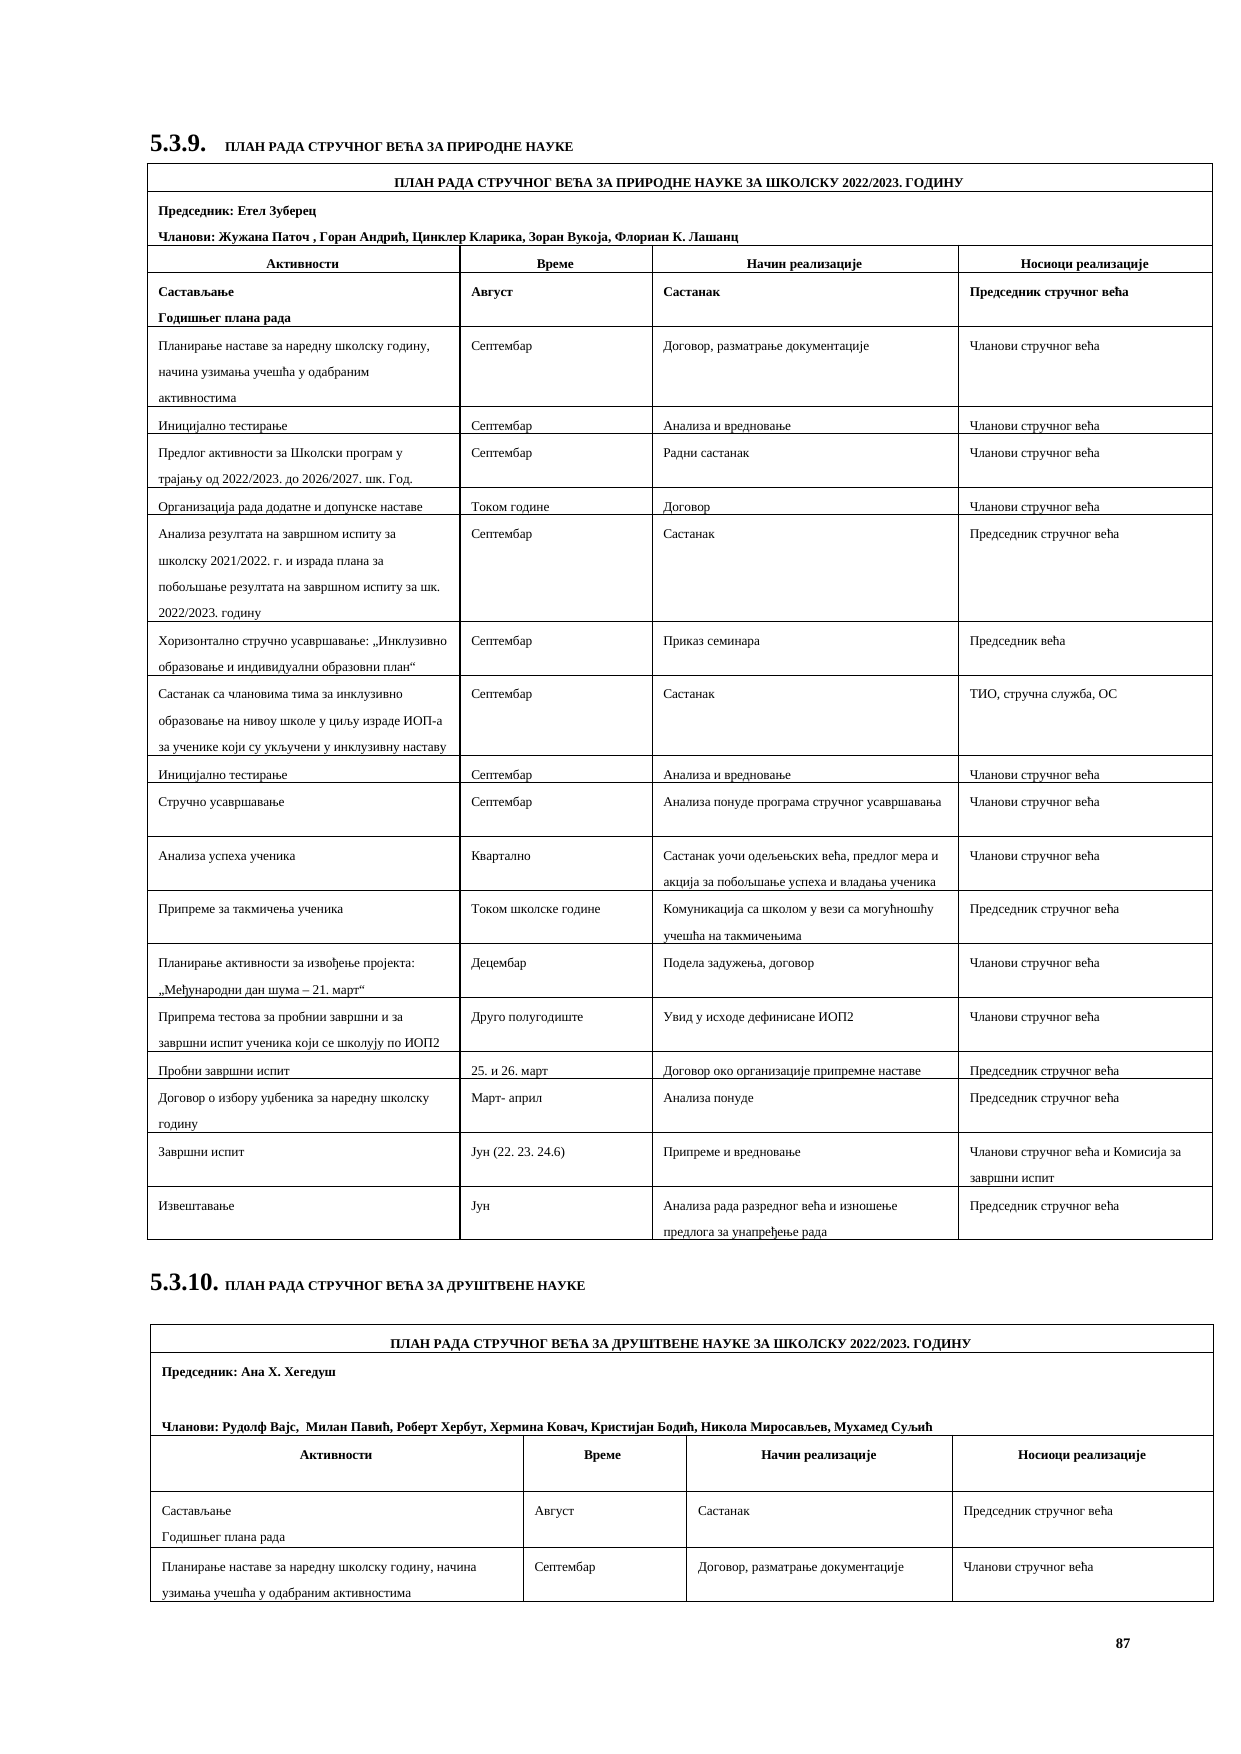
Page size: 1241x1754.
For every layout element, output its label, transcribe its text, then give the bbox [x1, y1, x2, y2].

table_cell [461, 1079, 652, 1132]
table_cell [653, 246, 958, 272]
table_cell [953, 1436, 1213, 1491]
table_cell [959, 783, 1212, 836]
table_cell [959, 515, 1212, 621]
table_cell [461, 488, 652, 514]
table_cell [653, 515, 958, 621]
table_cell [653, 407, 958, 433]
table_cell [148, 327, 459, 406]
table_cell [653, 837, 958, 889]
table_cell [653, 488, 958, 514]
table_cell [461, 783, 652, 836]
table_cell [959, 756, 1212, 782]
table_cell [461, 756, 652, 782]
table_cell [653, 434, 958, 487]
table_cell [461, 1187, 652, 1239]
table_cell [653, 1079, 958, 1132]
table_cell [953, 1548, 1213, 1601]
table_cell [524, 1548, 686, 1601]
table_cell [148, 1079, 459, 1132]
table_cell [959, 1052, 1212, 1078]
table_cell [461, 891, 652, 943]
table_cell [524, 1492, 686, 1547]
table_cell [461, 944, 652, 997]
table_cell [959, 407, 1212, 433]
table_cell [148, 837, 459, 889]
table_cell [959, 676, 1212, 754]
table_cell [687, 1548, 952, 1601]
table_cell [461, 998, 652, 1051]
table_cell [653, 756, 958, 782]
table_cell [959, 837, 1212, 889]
list ПЛАН РАДА СТРУЧНОГ ВЕЋА ЗА ПРИРОДНЕ НАУКЕ [150, 128, 1130, 157]
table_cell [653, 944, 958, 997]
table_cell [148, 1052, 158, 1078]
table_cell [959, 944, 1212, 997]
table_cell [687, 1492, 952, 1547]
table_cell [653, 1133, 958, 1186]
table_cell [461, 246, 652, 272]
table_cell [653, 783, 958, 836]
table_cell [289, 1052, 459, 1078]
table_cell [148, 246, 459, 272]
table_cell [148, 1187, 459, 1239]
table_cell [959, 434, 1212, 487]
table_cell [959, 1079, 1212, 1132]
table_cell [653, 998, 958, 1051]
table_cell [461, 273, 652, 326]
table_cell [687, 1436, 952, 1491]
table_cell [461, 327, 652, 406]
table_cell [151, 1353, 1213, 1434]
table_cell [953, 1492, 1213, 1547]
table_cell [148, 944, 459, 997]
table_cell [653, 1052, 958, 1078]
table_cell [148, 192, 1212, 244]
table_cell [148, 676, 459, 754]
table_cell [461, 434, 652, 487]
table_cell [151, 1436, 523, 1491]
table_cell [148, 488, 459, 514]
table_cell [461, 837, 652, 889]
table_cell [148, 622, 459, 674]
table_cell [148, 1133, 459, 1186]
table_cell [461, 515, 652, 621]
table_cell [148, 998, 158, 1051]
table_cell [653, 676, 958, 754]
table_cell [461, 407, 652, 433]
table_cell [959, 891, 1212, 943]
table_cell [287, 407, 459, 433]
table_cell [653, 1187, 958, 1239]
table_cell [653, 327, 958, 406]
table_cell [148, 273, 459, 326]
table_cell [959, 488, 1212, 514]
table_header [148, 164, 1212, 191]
list ПЛАН РАДА СТРУЧНОГ ВЕЋА ЗА ДРУШТВЕНЕ НАУКЕ [150, 1267, 1130, 1296]
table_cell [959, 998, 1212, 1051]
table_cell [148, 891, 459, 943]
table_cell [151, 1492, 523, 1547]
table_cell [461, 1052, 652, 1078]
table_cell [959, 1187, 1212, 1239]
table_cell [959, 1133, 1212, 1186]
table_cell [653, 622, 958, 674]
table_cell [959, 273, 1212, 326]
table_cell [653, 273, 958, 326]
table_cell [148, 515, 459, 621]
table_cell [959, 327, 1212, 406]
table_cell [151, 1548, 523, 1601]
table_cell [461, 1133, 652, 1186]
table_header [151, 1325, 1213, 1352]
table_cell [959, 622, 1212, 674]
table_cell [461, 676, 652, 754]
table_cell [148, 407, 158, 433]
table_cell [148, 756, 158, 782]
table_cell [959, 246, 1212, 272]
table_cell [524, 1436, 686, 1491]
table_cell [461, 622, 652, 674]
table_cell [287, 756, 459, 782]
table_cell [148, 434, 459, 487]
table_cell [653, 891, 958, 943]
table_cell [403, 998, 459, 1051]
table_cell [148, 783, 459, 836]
